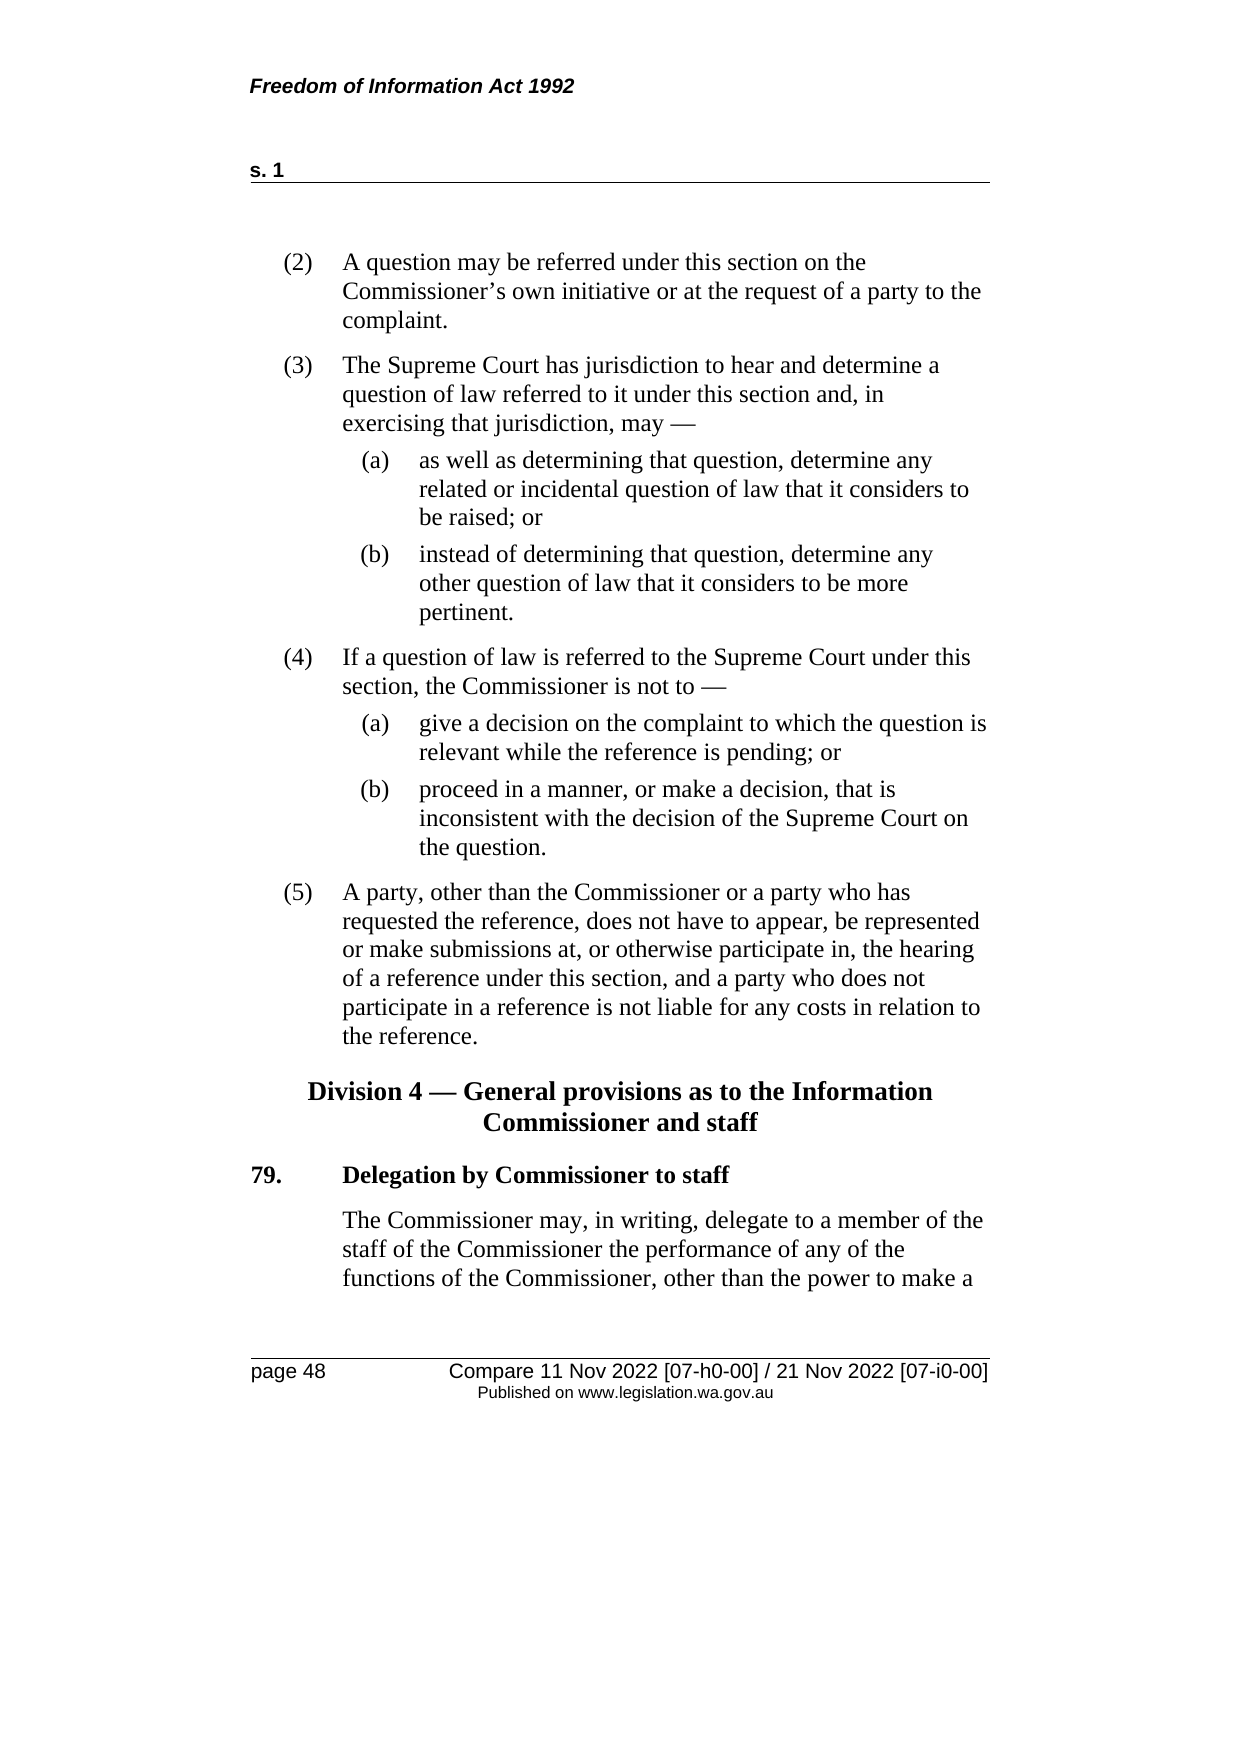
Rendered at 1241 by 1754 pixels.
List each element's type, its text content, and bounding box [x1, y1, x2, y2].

text (2) A question may be referred under this section on the Commissioner’s own initiative or at the request of a party to the complaint. [251, 247, 990, 334]
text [251, 1205, 990, 1291]
text (4) If a question of law is referred to the Supreme Court under this section, the Commissioner is not to — [251, 642, 990, 700]
text (3) The Supreme Court has jurisdiction to hear and determine a question of law referred to it under this section and, in exercising that jurisdiction, may — [251, 350, 990, 437]
subtitle 79. Delegation by Commissioner to staff [251, 1160, 990, 1188]
text (b) proceed in a manner, or make a decision, that is inconsistent with the decision of the Supreme Court on the question. [251, 774, 990, 860]
text (a) as well as determining that question, determine any related or incidental question of law that it considers to be raised; or [251, 445, 990, 531]
text (a) give a decision on the complaint to which the question is relevant while the reference is pending; or [251, 708, 990, 766]
text (b) instead of determining that question, determine any other question of law that it considers to be more pertinent. [251, 539, 990, 626]
subtitle Division 4 — General provisions as to the Information Commissioner and staff [251, 1074, 990, 1137]
text (5) A party, other than the Commissioner or a party who has requested the reference, does not have to appear, be represented or make submissions at, or otherwise participate in, the hearing of a reference under this section, and a party who does not participate in a reference is not liable for any costs in relation to the reference. [251, 877, 990, 1049]
